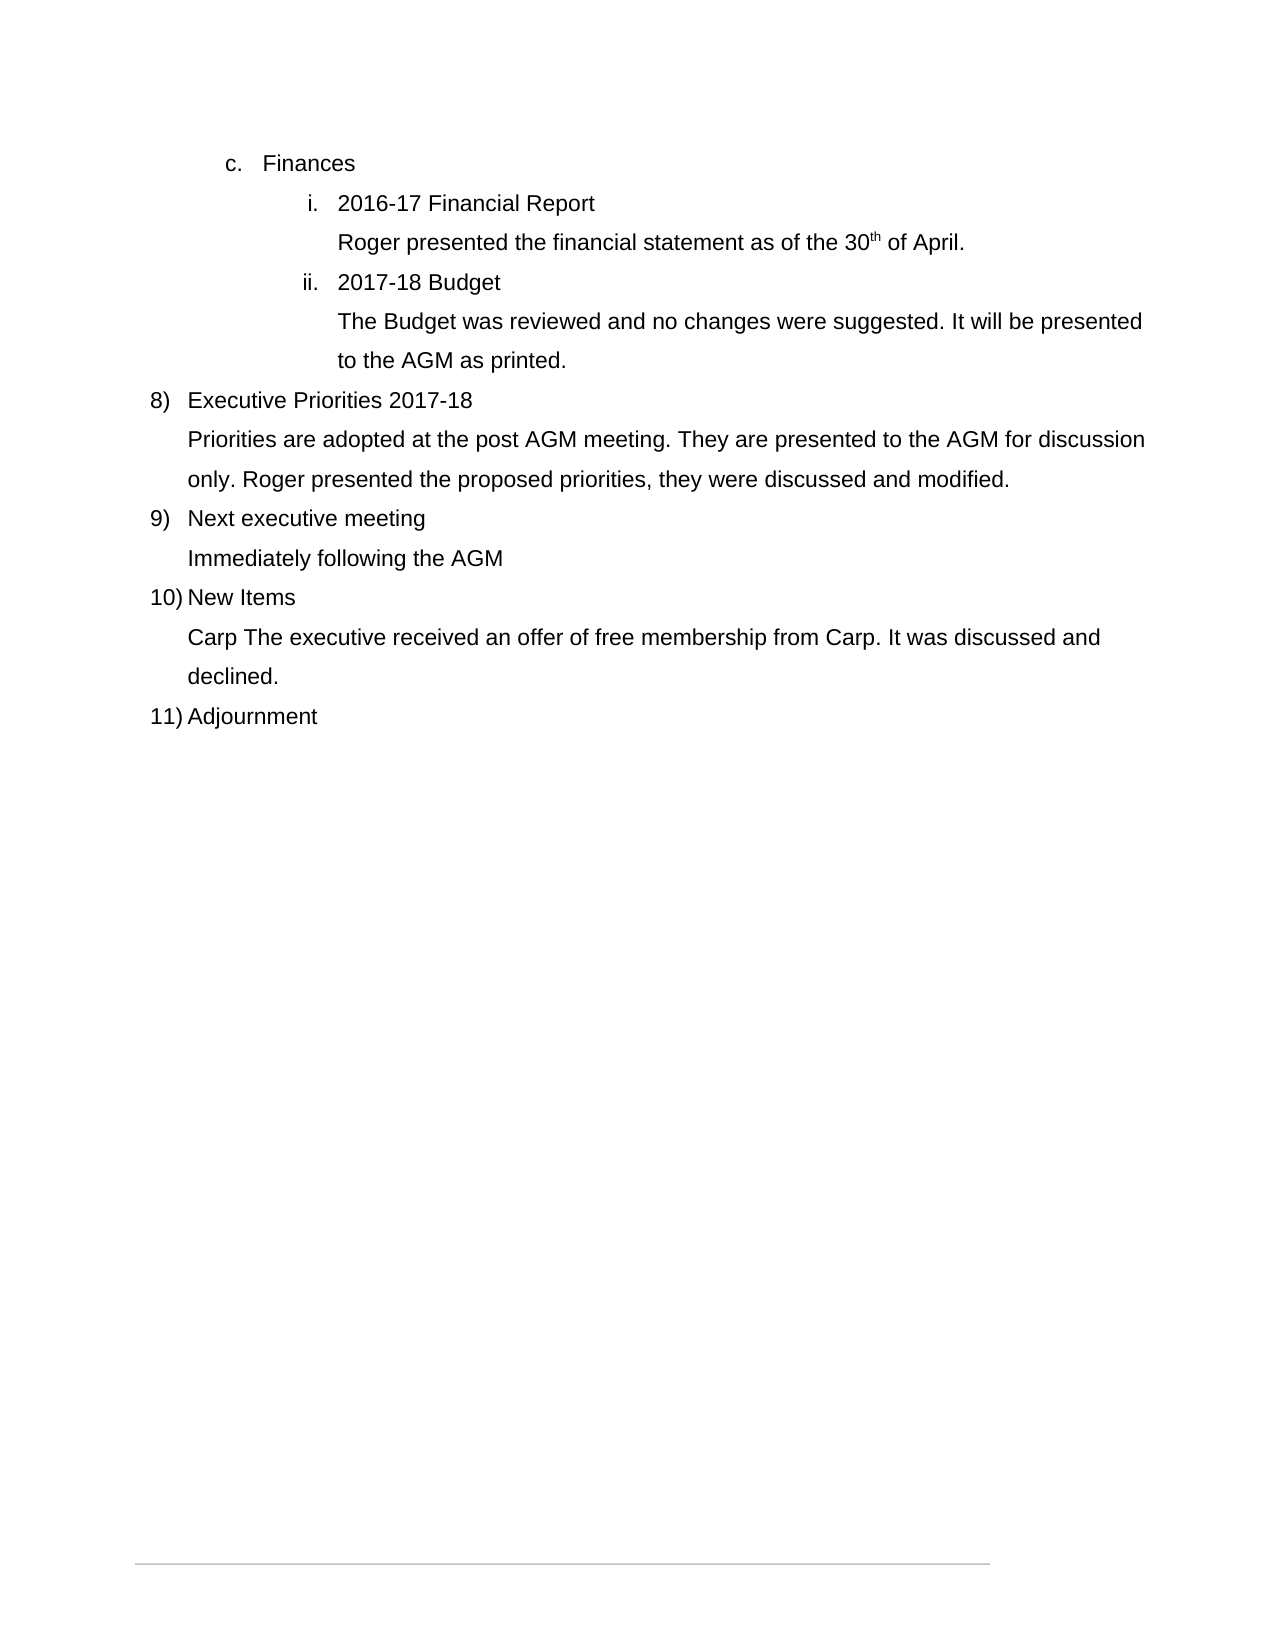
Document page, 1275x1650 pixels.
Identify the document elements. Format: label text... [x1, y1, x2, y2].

list Roger presented the financial statement as of the 30th of April. [337, 229, 1162, 255]
list Priorities are adopted at the post AGM meeting. They are presented to the AGM for discussion only. Roger presented the proposed priorities, they were discussed and modified. [187, 426, 1162, 492]
list The Budget was reviewed and no changes were suggested. It will be presented to the AGM as printed. [337, 308, 1162, 374]
list 2016-17 Financial Report [319, 189, 1162, 216]
list Executive Priorities 2017-18 [150, 387, 1162, 413]
list Adjournment [150, 703, 1162, 729]
list Next executive meeting [150, 505, 1162, 532]
list 2017-18 Budget [319, 268, 1162, 295]
list Carp The executive received an offer of free membership from Carp. It was discussed and declined. [187, 624, 1162, 689]
list Finances [225, 150, 1162, 176]
list Immediately following the AGM [187, 545, 1162, 571]
list New Items [150, 584, 1162, 611]
